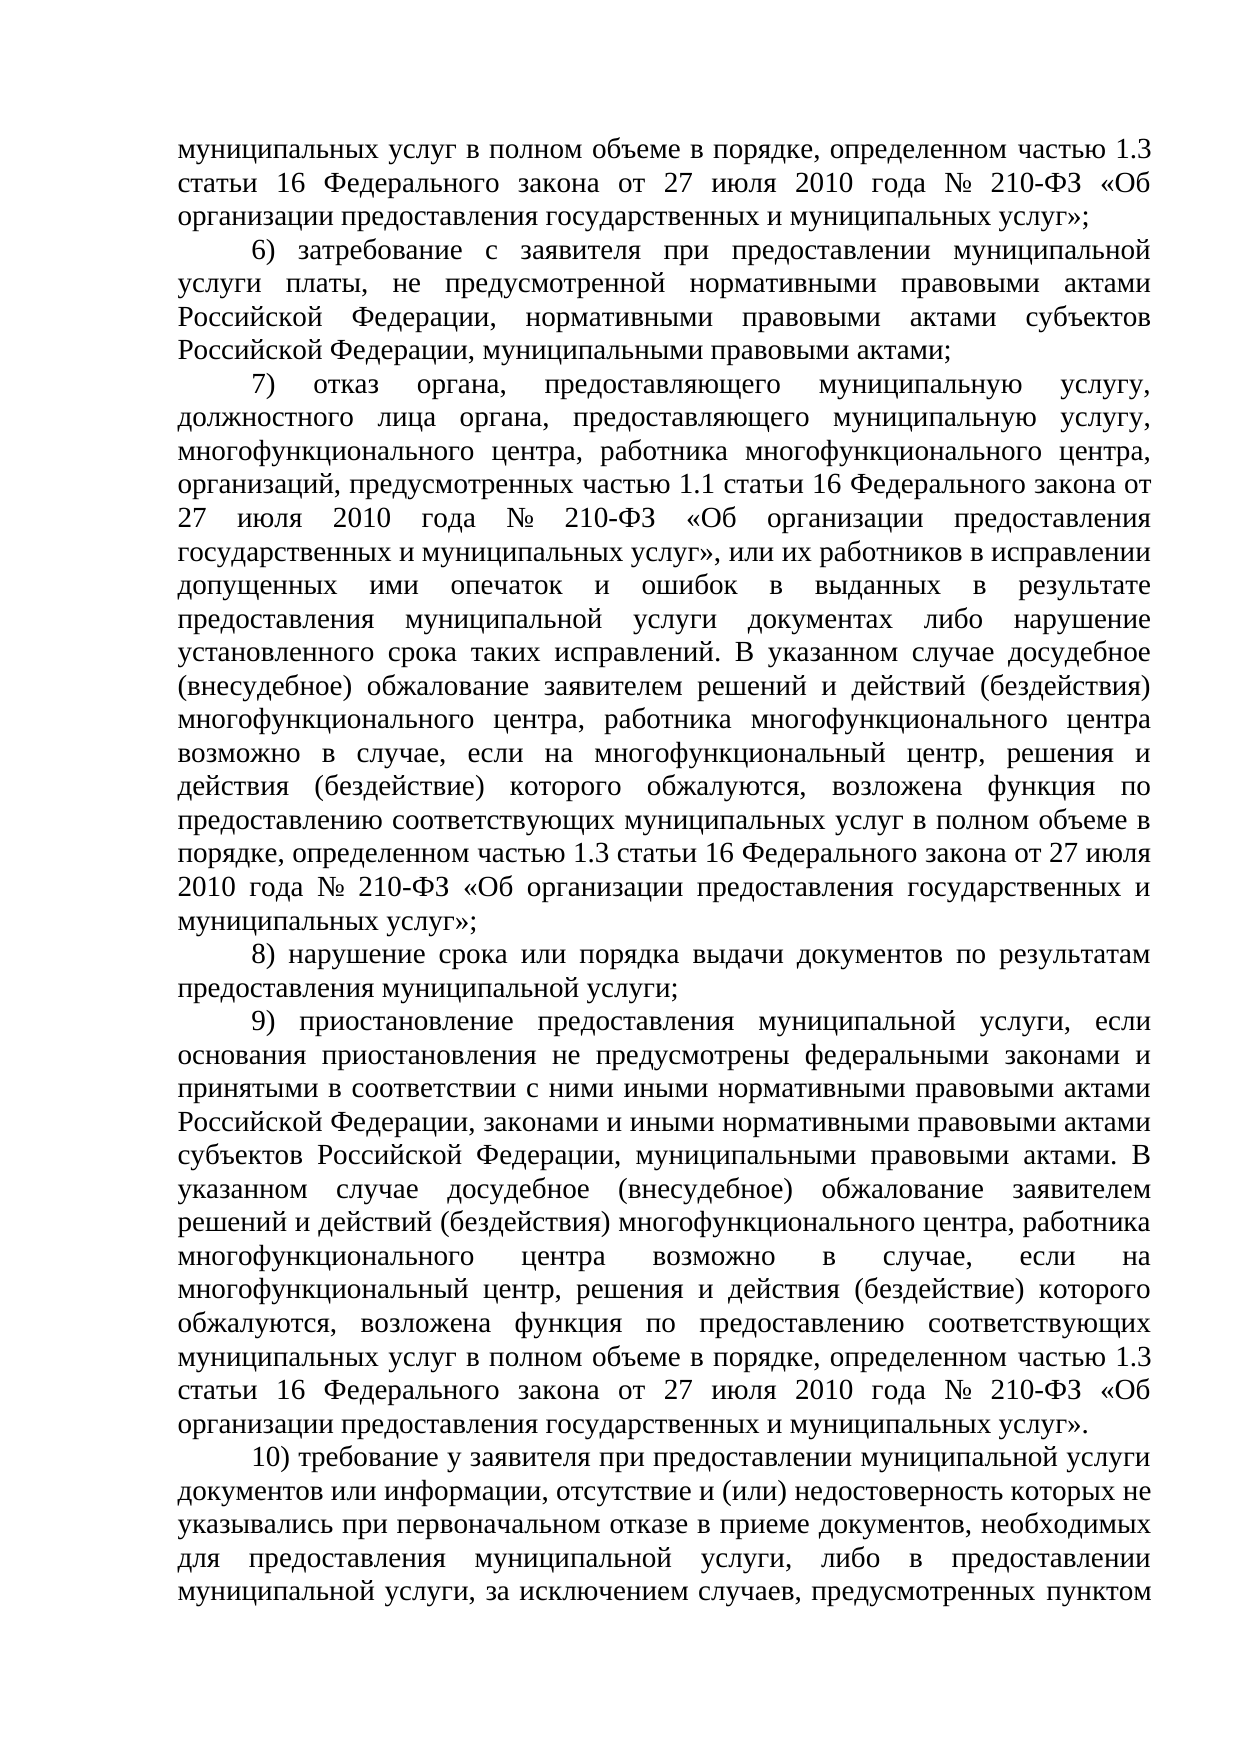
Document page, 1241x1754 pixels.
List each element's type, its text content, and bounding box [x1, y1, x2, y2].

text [177, 1439, 1152, 1607]
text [177, 131, 1152, 232]
text 8) нарушение срока или порядка выдачи документов по результатам предоставления муниципальной услуги; [177, 936, 1152, 1003]
text 6) затребование с заявителя при предоставлении муниципальной услуги платы, не предусмотренной нормативными правовыми актами Российской Федерации, нормативными правовыми актами субъектов Российской Федерации, муниципальными правовыми актами; [177, 232, 1152, 366]
text 9) приостановление предоставления муниципальной услуги, если основания приостановления не предусмотрены федеральными законами и принятыми в соответствии с ними иными нормативными правовыми актами Российской Федерации, законами и иными нормативными правовыми актами субъектов Российской Федерации, муниципальными правовыми актами. В указанном случае досудебное (внесудебное) обжалование заявителем решений и действий (бездействия) многофункционального центра, работника многофункционального центра возможно в случае, если на многофункциональный центр, решения и действия (бездействие) которого обжалуются, возложена функция по предоставлению соответствующих муниципальных услуг в полном объеме в порядке, определенном частью 1.3 статьи 16 Федерального закона от 27 июля 2010 года № 210-ФЗ «Об организации предоставления государственных и муниципальных услуг». [177, 1003, 1152, 1439]
text 7) отказ органа, предоставляющего муниципальную услугу, должностного лица органа, предоставляющего муниципальную услугу, многофункционального центра, работника многофункционального центра, организаций, предусмотренных частью 1.1 статьи 16 Федерального закона от 27 июля 2010 года № 210-ФЗ «Об организации предоставления государственных и муниципальных услуг», или их работников в исправлении допущенных ими опечаток и ошибок в выданных в результате предоставления муниципальной услуги документах либо нарушение установленного срока таких исправлений. В указанном случае досудебное (внесудебное) обжалование заявителем решений и действий (бездействия) многофункционального центра, работника многофункционального центра возможно в случае, если на многофункциональный центр, решения и действия (бездействие) которого обжалуются, возложена функция по предоставлению соответствующих муниципальных услуг в полном объеме в порядке, определенном частью 1.3 статьи 16 Федерального закона от 27 июля 2010 года № 210-ФЗ «Об организации предоставления государственных и муниципальных услуг»; [177, 366, 1152, 936]
